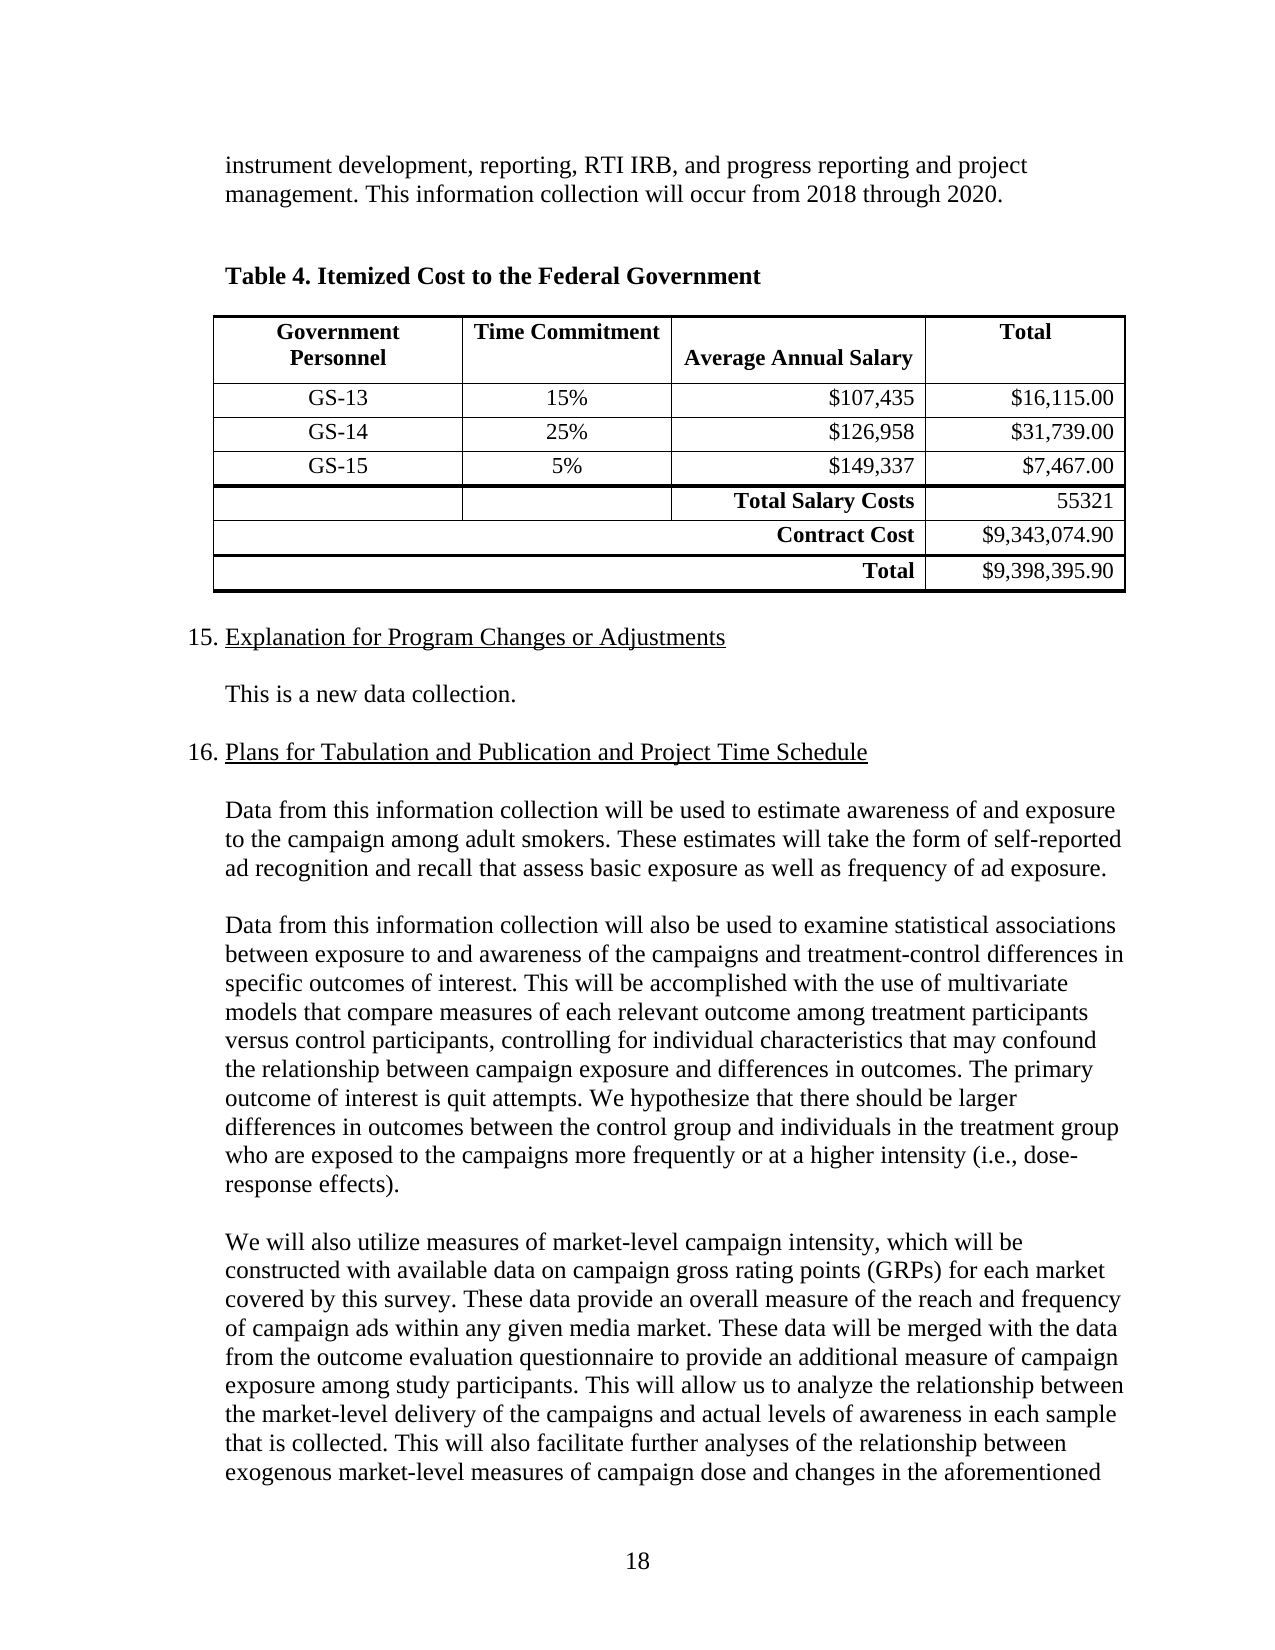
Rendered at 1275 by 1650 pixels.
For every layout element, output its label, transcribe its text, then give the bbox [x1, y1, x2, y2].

table_cell GS-15 [214, 452, 462, 484]
table_cell [214, 488, 462, 520]
text This is a new data collection. [225, 679, 1125, 708]
table_cell $55,321.00 [926, 488, 1124, 520]
list Explanation for Program Changes or Adjustments [187, 622, 1125, 650]
title Table 4. Itemized Cost to the Federal Government [225, 261, 1125, 290]
table_header Government Personnel [214, 318, 462, 383]
table_cell $107,435 [672, 384, 925, 417]
table_cell 25% [463, 418, 671, 451]
table_cell $9,343,074.90 [926, 521, 1124, 554]
table_cell $9,398,395.90 [926, 557, 1124, 589]
text Data from this information collection will also be used to examine statistical associations between exposure to and awareness of the campaigns and treatment-control differences in specific outcomes of interest. This will be accomplished with the use of multivariate models that compare measures of each relevant outcome among treatment participants versus control participants, controlling for individual characteristics that may confound the relationship between campaign exposure and differences in outcomes. The primary outcome of interest is quit attempts. We hypothesize that there should be larger differences in outcomes between the control group and individuals in the treatment group who are exposed to the campaigns more frequently or at a higher intensity (i.e., dose-response effects). [225, 910, 1125, 1198]
table_header Average Annual Salary [672, 318, 925, 383]
table_cell 15% [463, 384, 671, 417]
table_cell $16,115.00 [926, 384, 1124, 417]
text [225, 1227, 1125, 1485]
table_header Time Commitment [463, 318, 671, 383]
table_cell [463, 488, 671, 520]
table_cell $149,337 [672, 452, 925, 484]
table_cell Total [214, 557, 925, 589]
list Plans for Tabulation and Publication and Project Time Schedule [187, 737, 1125, 766]
table_cell Total Salary Costs [672, 488, 925, 520]
table_cell 5% [463, 452, 671, 484]
table_header Total [926, 318, 1124, 383]
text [225, 150, 1125, 207]
table_cell GS-14 [214, 418, 462, 451]
text Data from this information collection will be used to estimate awareness of and exposure to the campaign among adult smokers. These estimates will take the form of self-reported ad recognition and recall that assess basic exposure as well as frequency of ad exposure. [225, 795, 1125, 882]
table_cell GS-13 [214, 384, 462, 417]
table_cell Contract Cost [214, 521, 925, 554]
table_cell $126,958 [672, 418, 925, 451]
table_cell $31,739.00 [926, 418, 1124, 451]
table_cell $7,467.00 [926, 452, 1124, 484]
